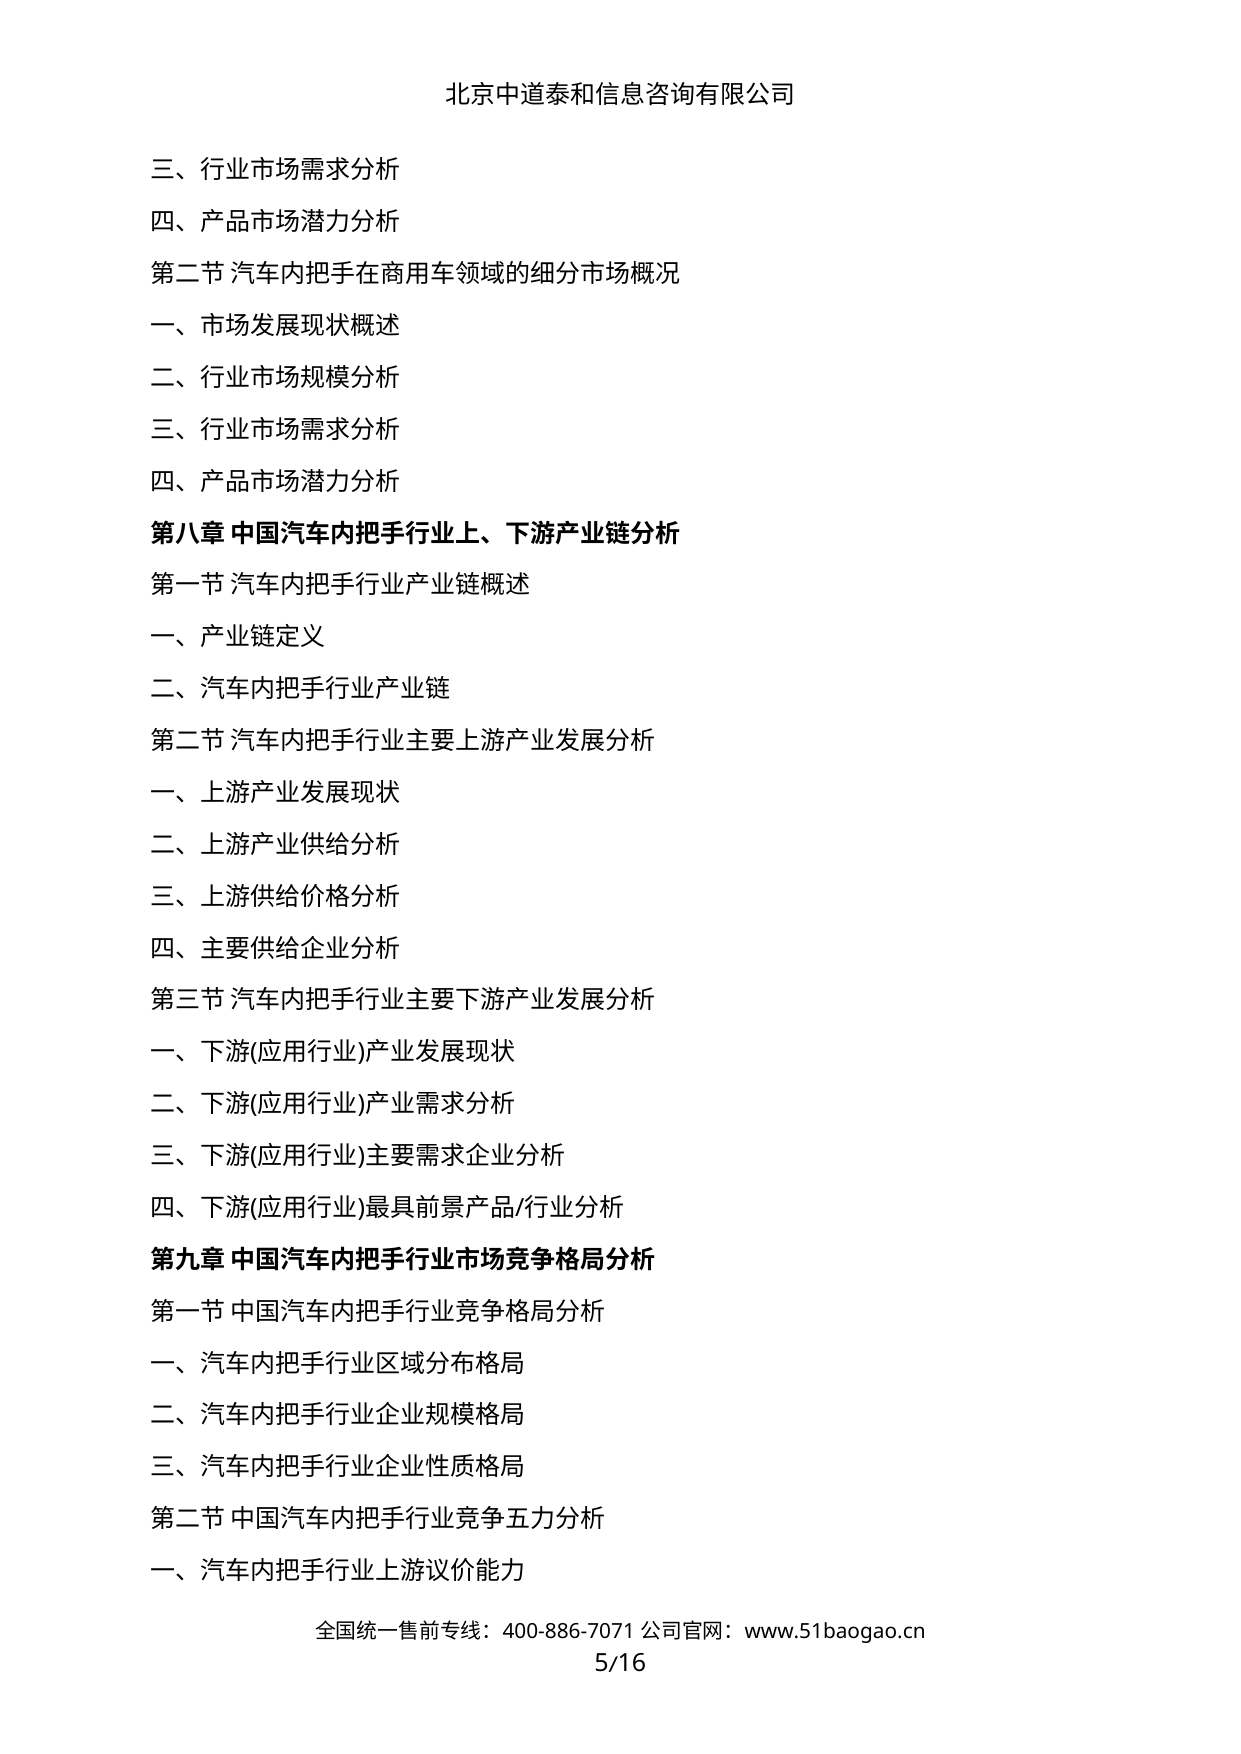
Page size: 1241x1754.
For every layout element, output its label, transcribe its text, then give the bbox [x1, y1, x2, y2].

text 三、上游供给价格分析 [150, 876, 1090, 912]
text 第二节 中国汽车内把手行业竞争五力分析 [150, 1499, 1090, 1535]
text 第一节 汽车内把手行业产业链概述 [150, 565, 1090, 601]
text 一、汽车内把手行业上游议价能力 [150, 1551, 1090, 1587]
text 一、上游产业发展现状 [150, 772, 1090, 809]
text 二、下游(应用行业)产业需求分析 [150, 1084, 1090, 1120]
text 第八章 中国汽车内把手行业上、下游产业链分析 [150, 513, 1090, 549]
text 二、汽车内把手行业产业链 [150, 669, 1090, 705]
text 一、下游(应用行业)产业发展现状 [150, 1032, 1090, 1068]
text 第九章 中国汽车内把手行业市场竞争格局分析 [150, 1239, 1090, 1276]
text 三、行业市场需求分析 [150, 150, 1090, 186]
text 二、汽车内把手行业企业规模格局 [150, 1395, 1090, 1431]
text 第二节 汽车内把手行业主要上游产业发展分析 [150, 721, 1090, 757]
text 四、产品市场潜力分析 [150, 461, 1090, 497]
text 第一节 中国汽车内把手行业竞争格局分析 [150, 1291, 1090, 1327]
text 三、汽车内把手行业企业性质格局 [150, 1447, 1090, 1483]
text 第二节 汽车内把手在商用车领域的细分市场概况 [150, 254, 1090, 290]
text 三、下游(应用行业)主要需求企业分析 [150, 1136, 1090, 1172]
text 四、主要供给企业分析 [150, 928, 1090, 964]
text 一、市场发展现状概述 [150, 306, 1090, 342]
text 二、行业市场规模分析 [150, 357, 1090, 394]
text 一、产业链定义 [150, 617, 1090, 653]
text 一、汽车内把手行业区域分布格局 [150, 1343, 1090, 1379]
text 四、产品市场潜力分析 [150, 202, 1090, 238]
text 第三节 汽车内把手行业主要下游产业发展分析 [150, 980, 1090, 1016]
text 三、行业市场需求分析 [150, 409, 1090, 446]
text 四、下游(应用行业)最具前景产品/行业分析 [150, 1187, 1090, 1224]
text 二、上游产业供给分析 [150, 824, 1090, 861]
